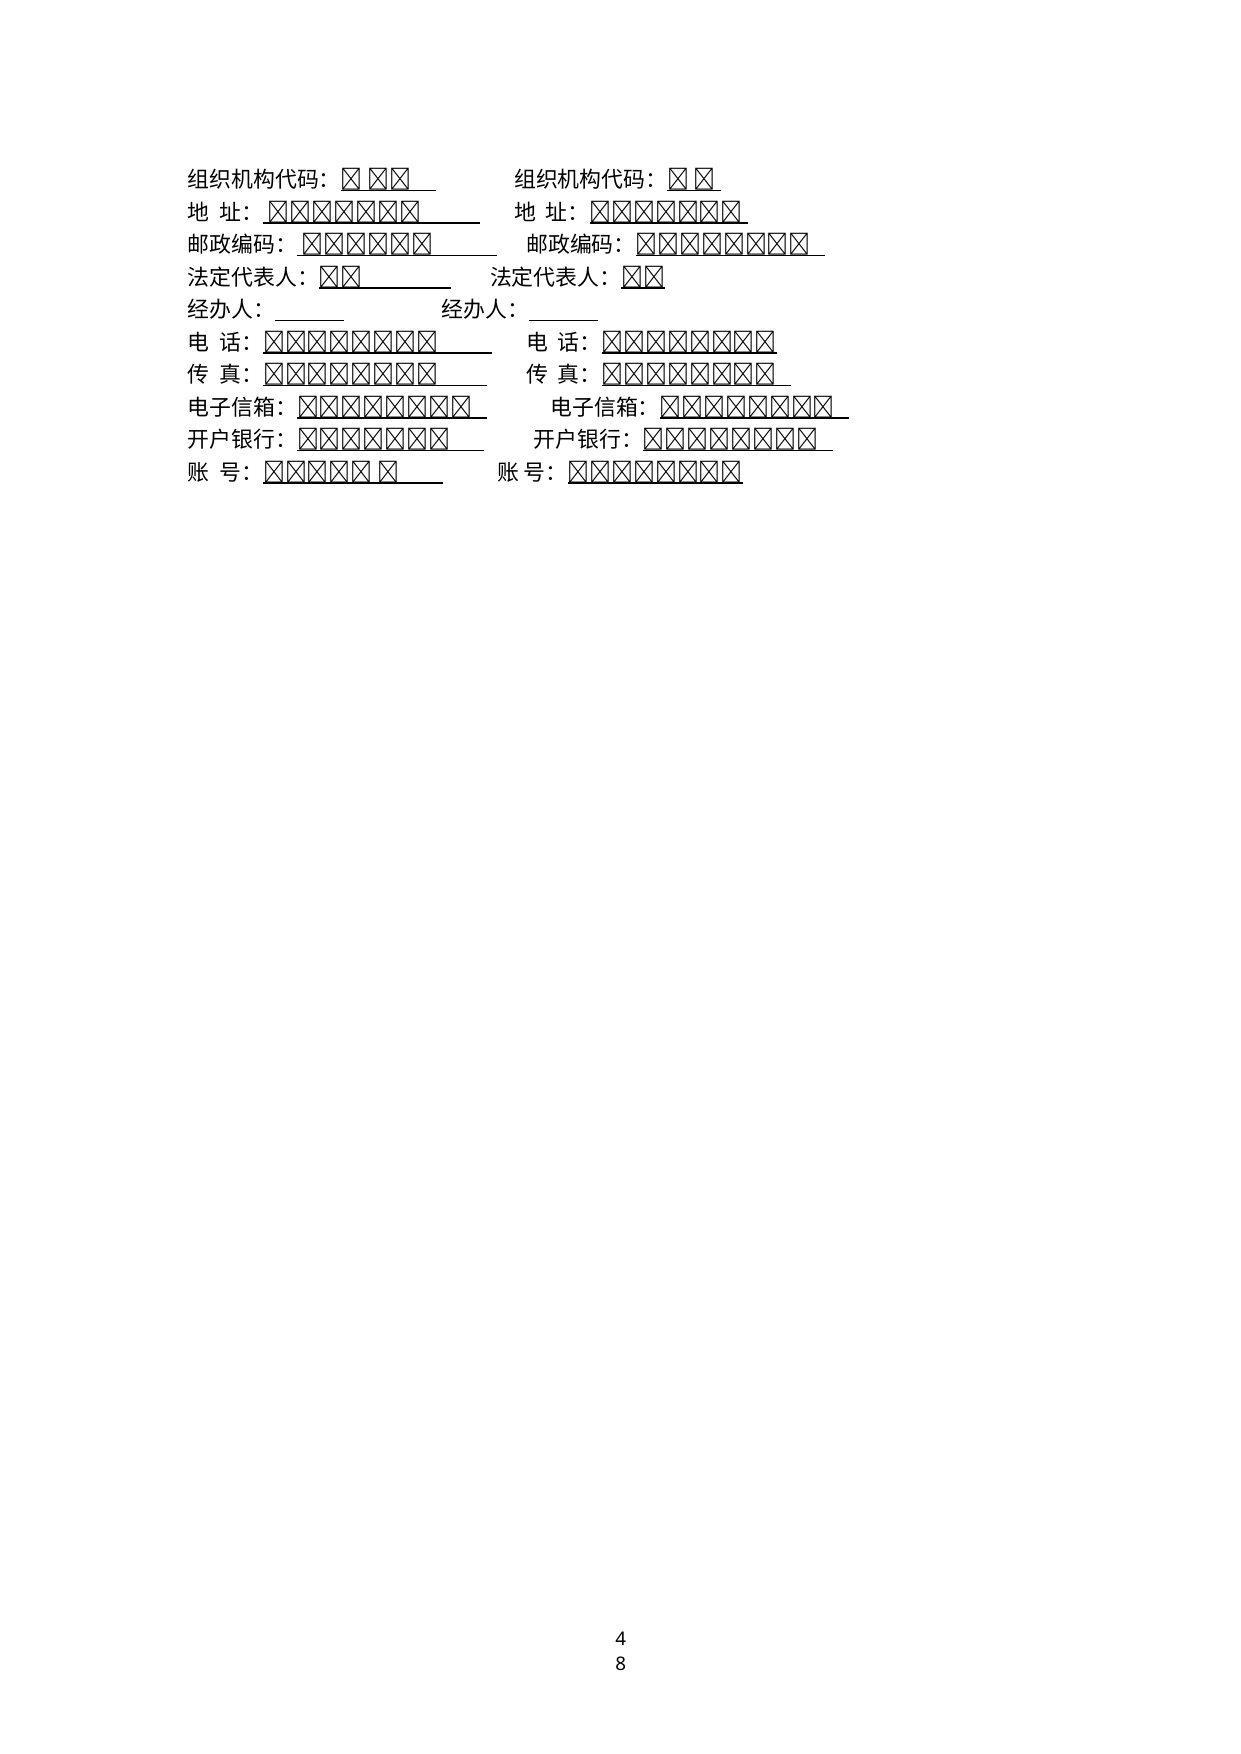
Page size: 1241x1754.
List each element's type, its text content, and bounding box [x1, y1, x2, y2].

text 电 话： 电 话： [187, 324, 1053, 357]
text 组织机构代码：  组织机构代码：  [187, 162, 1053, 194]
text 电子信箱： 电子信箱： [187, 389, 1053, 422]
text 传 真： 传 真： [187, 357, 1053, 389]
text 账 号：  账 号： [187, 454, 1053, 487]
text 开户银行： 开户银行： [187, 422, 1053, 454]
text 法定代表人： 法定代表人： [187, 259, 1053, 292]
text 经办人： 经办人： [187, 292, 1053, 324]
text 地 址：  地 址： [187, 194, 1053, 227]
text 邮政编码：  邮政编码： [187, 227, 1053, 259]
